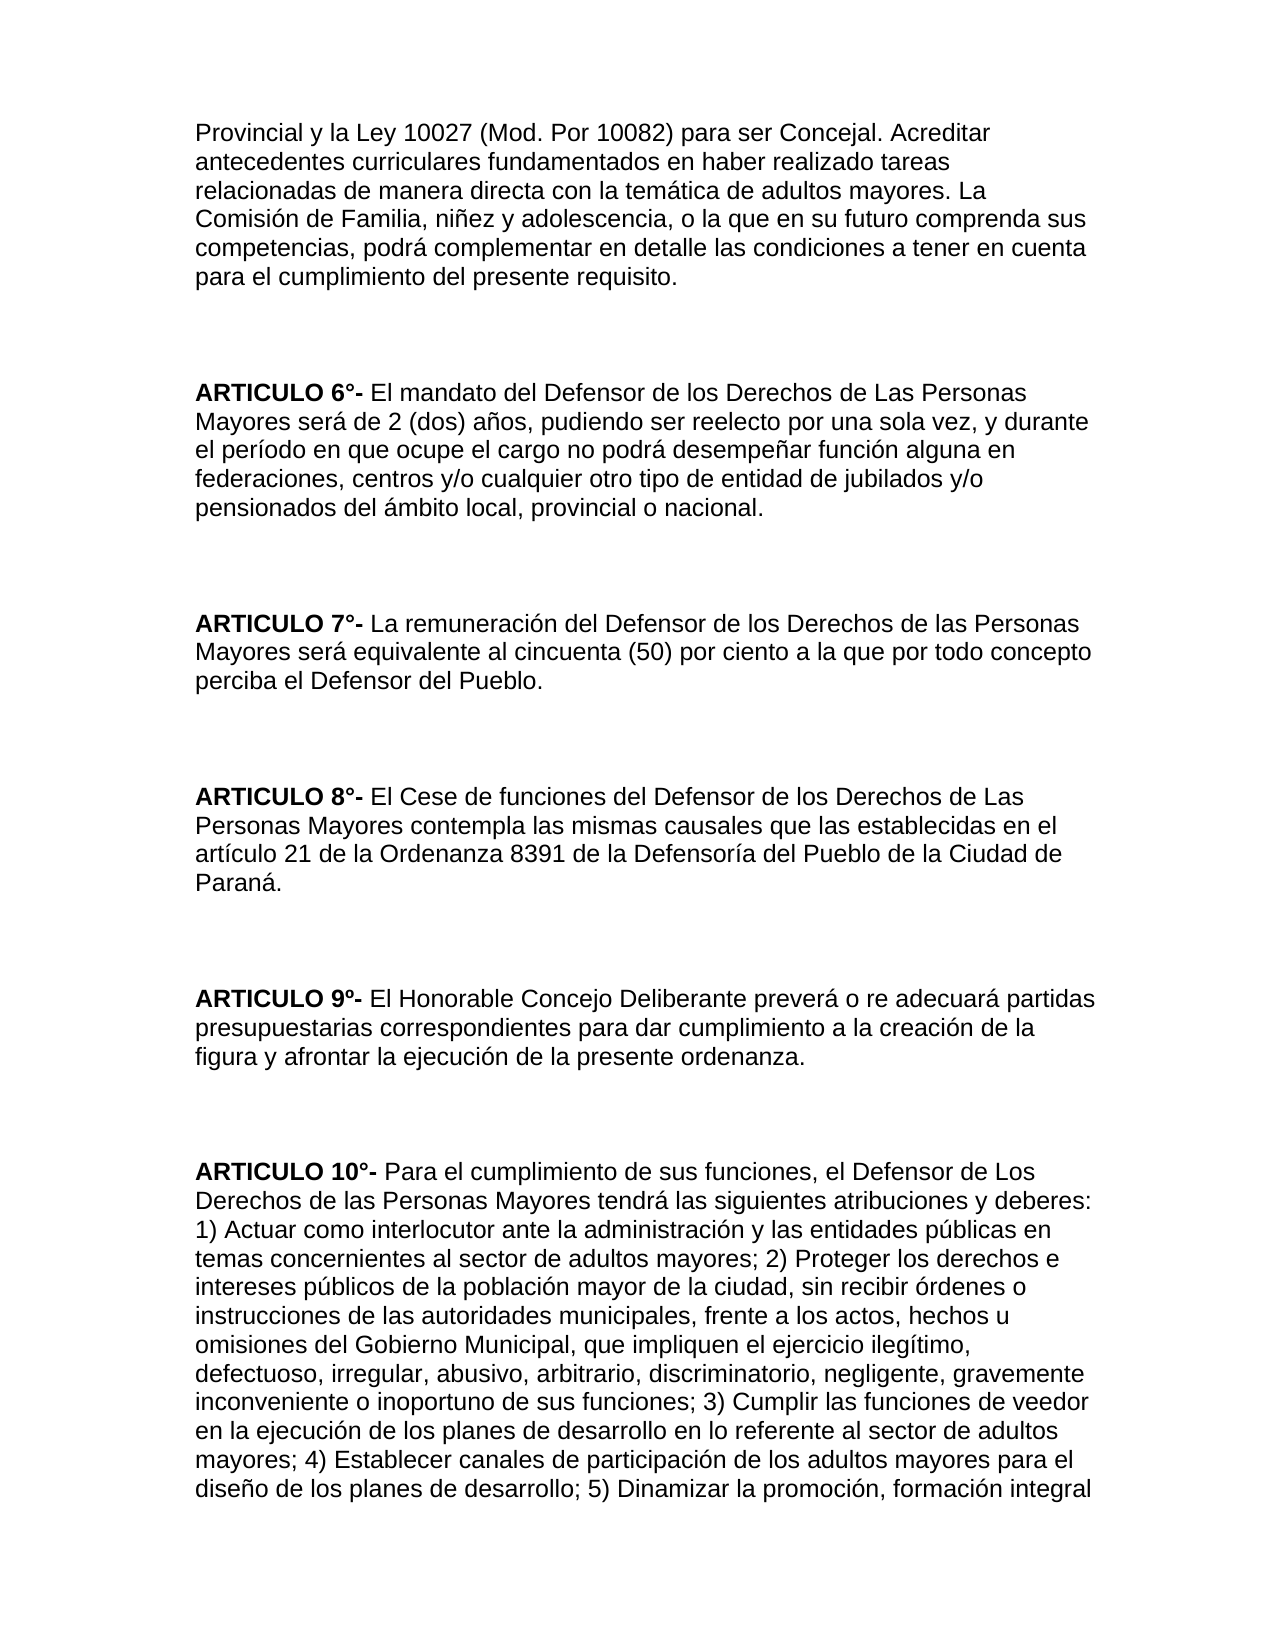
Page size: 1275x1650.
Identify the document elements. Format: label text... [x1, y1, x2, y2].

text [195, 1157, 1098, 1502]
text ARTICULO 8°- El Cese de funciones del Defensor de los Derechos de Las Personas Mayores contempla las mismas causales que las establecidas en el artículo 21 de la Ordenanza 8391 de la Defensoría del Pueblo de la Ciudad de Paraná. [195, 782, 1098, 897]
text ARTICULO 6°- El mandato del Defensor de los Derechos de Las Personas Mayores será de 2 (dos) años, pudiendo ser reelecto por una sola vez, y durante el período en que ocupe el cargo no podrá desempeñar función alguna en federaciones, centros y/o cualquier otro tipo de entidad de jubilados y/o pensionados del ámbito local, provincial o nacional. [195, 378, 1098, 521]
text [195, 118, 1098, 291]
text ARTICULO 9º- El Honorable Concejo Deliberante preverá o re adecuará partidas presupuestarias correspondientes para dar cumplimiento a la creación de la figura y afrontar la ejecución de la presente ordenanza. [195, 984, 1098, 1070]
text ARTICULO 7°- La remuneración del Defensor de los Derechos de las Personas Mayores será equivalente al cincuenta (50) por ciento a la que por todo concepto perciba el Defensor del Pueblo. [195, 608, 1098, 695]
